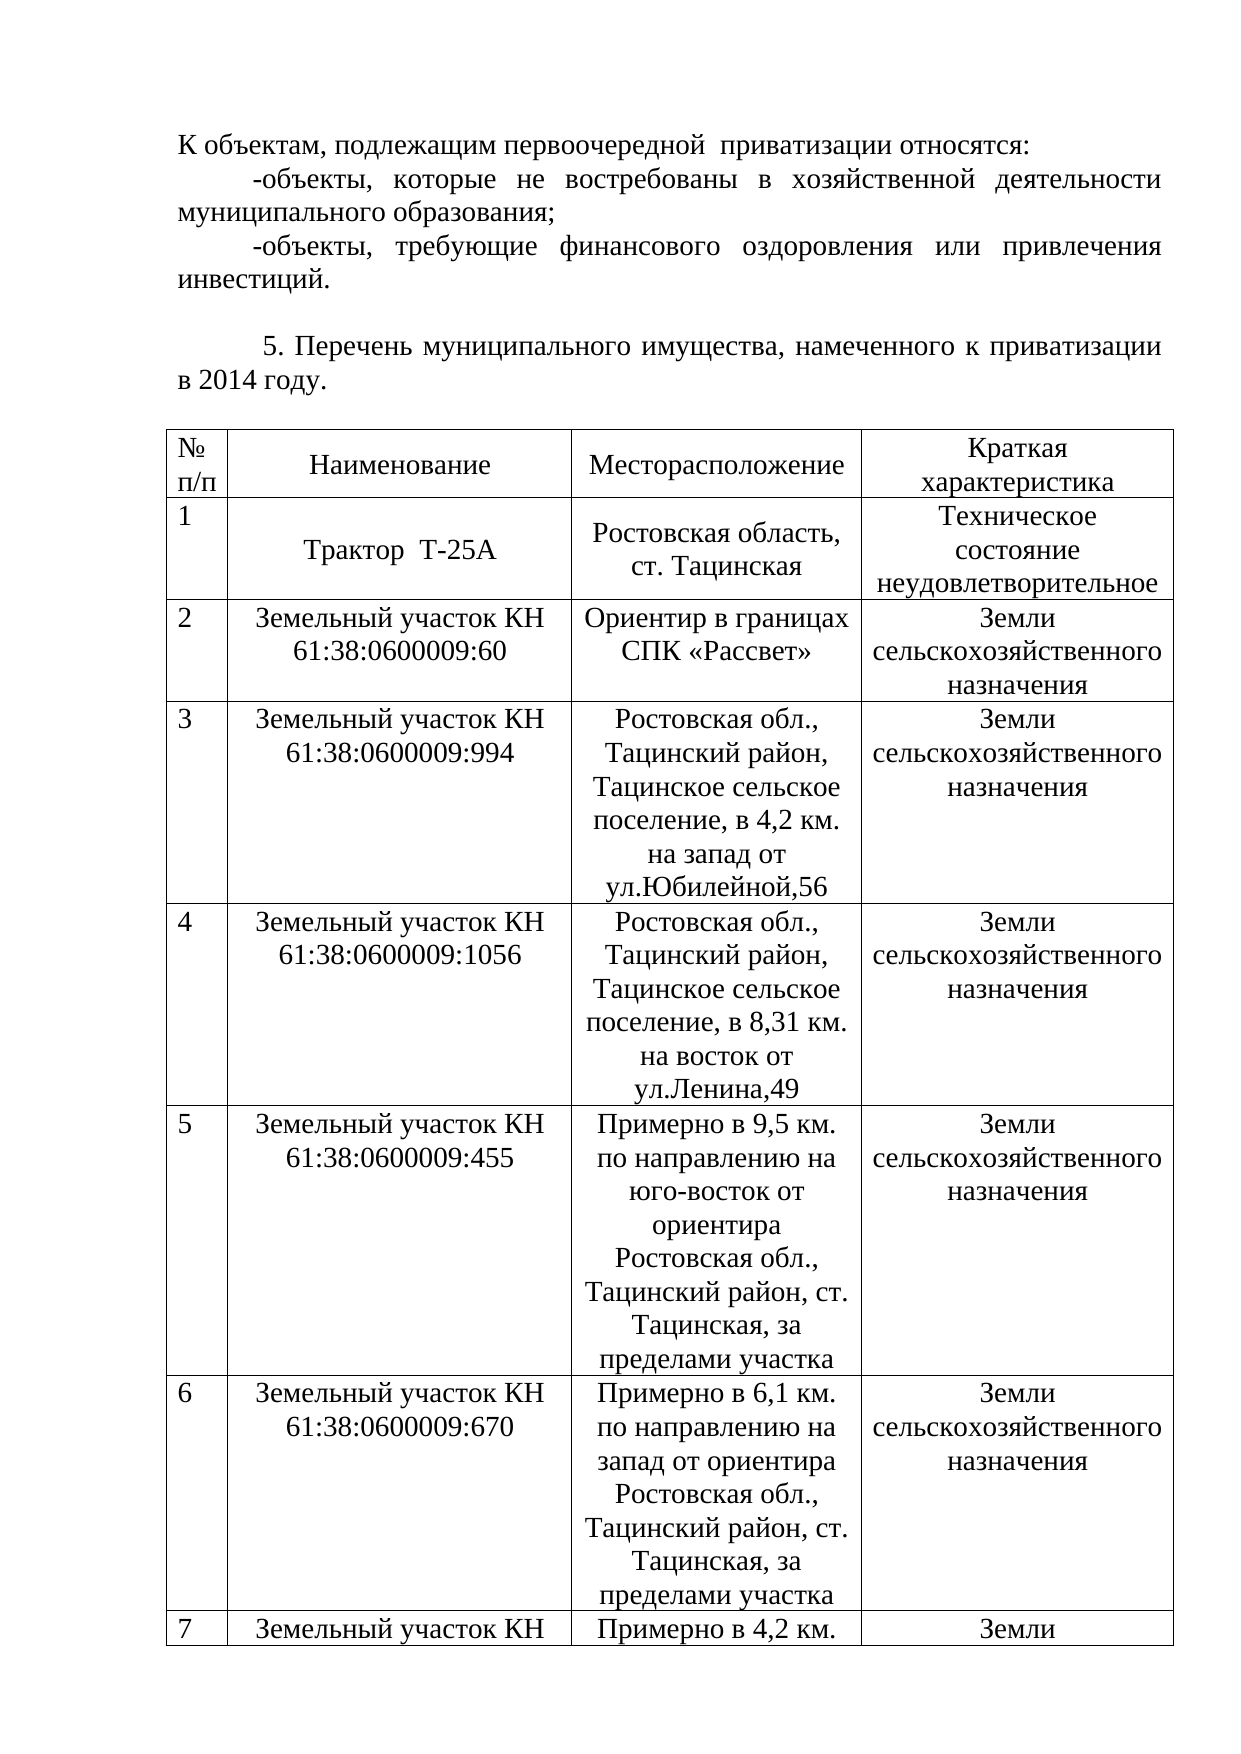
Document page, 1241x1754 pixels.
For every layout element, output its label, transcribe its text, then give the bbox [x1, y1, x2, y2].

table_cell Земельный участок КН 61:38:0600009:1056 [228, 904, 571, 1105]
table_cell Земельный участок КН 61:38:0600009:994 [228, 702, 571, 903]
table_cell Земельный участок КН 61:38:0600009:670 [228, 1376, 571, 1610]
table_cell 6 [167, 1376, 227, 1610]
table_cell 5 [167, 1106, 227, 1374]
table_cell Земли сельскохозяйственного назначения [862, 1376, 1173, 1610]
table_cell 3 [167, 702, 227, 903]
table_cell Техническое состояние неудовлетворительное [862, 498, 1173, 599]
table_cell Земли сельскохозяйственного назначения [862, 702, 1173, 903]
table_cell Примерно в 6,1 км. по направлению на запад от ориентира Ростовская обл., Тацинский район, ст. Тацинская, за пределами участка [572, 1376, 861, 1610]
table_cell 1 [167, 498, 227, 599]
table_cell Трактор Т-25А [228, 498, 571, 599]
table_header Месторасположение [572, 430, 861, 497]
table_cell 2 [167, 600, 227, 701]
table_cell Ростовская область, ст. Тацинская [572, 498, 861, 599]
table_cell Земельный участок КН 61:38:0600009:455 [228, 1106, 571, 1374]
table_cell 4 [167, 904, 227, 1105]
table_cell Ростовская обл., Тацинский район, Тацинское сельское поселение, в 8,31 км. на восток от ул.Ленина,49 [572, 904, 861, 1105]
table_cell Ростовская обл., Тацинский район, Тацинское сельское поселение, в 4,2 км. на запад от ул.Юбилейной,56 [572, 702, 861, 903]
table_header Наименование [228, 430, 571, 497]
table_cell Земли сельскохозяйственного назначения [862, 600, 1173, 701]
text К объектам, подлежащим первоочередной приватизации относятся: [177, 127, 1162, 161]
text -объекты, которые не востребованы в хозяйственной деятельности муниципального образования; [177, 161, 1162, 228]
table_cell Примерно в 9,5 км. по направлению на юго-восток от ориентира Ростовская обл., Тацинский район, ст. Тацинская, за пределами участка [572, 1106, 861, 1374]
table_header Краткая характеристика [862, 430, 1173, 497]
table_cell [862, 1611, 1173, 1645]
text 5. Перечень муниципального имущества, намеченного к приватизации в 2014 году. [177, 328, 1162, 396]
table_cell 7 [167, 1611, 227, 1645]
table_cell Земли сельскохозяйственного назначения [862, 1106, 1173, 1374]
table_header № п/п [167, 430, 227, 497]
table_cell Ориентир в границах СПК «Рассвет» [572, 600, 861, 701]
table_cell Земельный участок КН 61:38:0600009:60 [228, 600, 571, 701]
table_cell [572, 1611, 861, 1645]
table_cell Земли сельскохозяйственного назначения [862, 904, 1173, 1105]
text -объекты, требующие финансового оздоровления или привлечения инвестиций. [177, 228, 1162, 295]
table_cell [228, 1611, 571, 1645]
